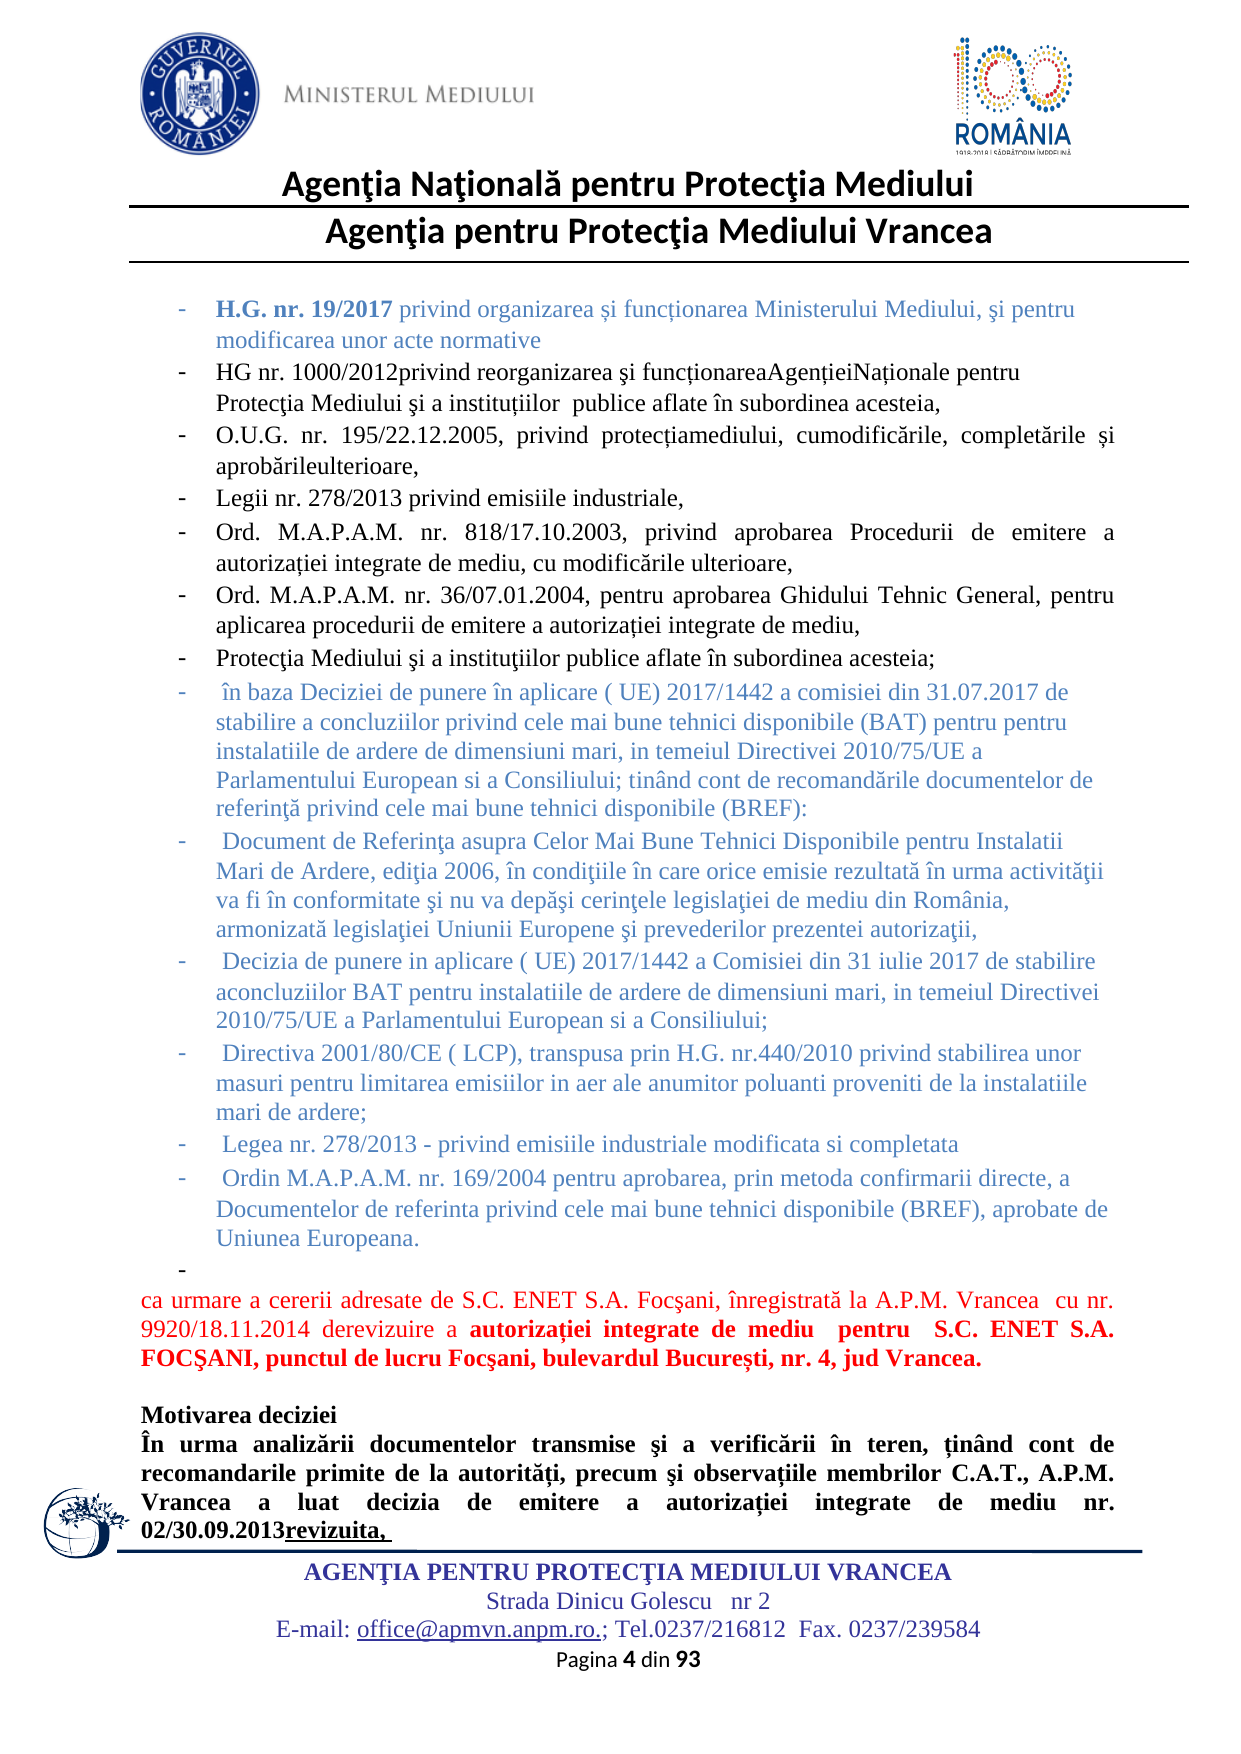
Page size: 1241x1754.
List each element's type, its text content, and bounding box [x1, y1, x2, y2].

picture [950, 35, 1082, 155]
list Directiva 2001/80/CE ( LCP), transpusa prin H.G. nr.440/2010 privind stabilirea unor masuri pentru limitarea emisiilor in aer ale anumitor poluanti proveniti de la instalatiile mari de ardere; [178, 1034, 1116, 1126]
picture [140, 31, 539, 160]
text ca urmare a cererii adresate de S.C. ENET S.A. Focşani, înregistrată .M. Vrancea cu nr. 9920/18.11.2014 derevizuire a autorizației integrate de mediu pentru S.C. ENET S.A. FOCŞANI, punctul de lucru Focşani, bulevardul București, nr. 4, jud Vrancea. [141, 1285, 1116, 1372]
subtitle Motivarea deciziei [141, 1400, 1116, 1429]
list Ordin M.A.P.A.M. nr. 169/2004 pentru aprobarea, prin metoda confirmarii directe, a Documentelor de referinta privind cele mai bune tehnici disponibile (BREF), aprobate de Uniunea Europeana. [178, 1160, 1116, 1251]
list Legea nr. 278/2013 - privind emisiile industriale modificata si completata [178, 1126, 1116, 1160]
list Legii nr. 278/2013 privind emisiile industriale, [178, 479, 1116, 513]
list Decizia de punere in aplicare ( UE) 2017/1442 a Comisiei din 31 iulie 2017 de stabilire aconcluziilor BAT pentru instalatiile de ardere de dimensiuni mari, in temeiul Directivei 2010/75/UE a Parlamentului European si a Consiliului; [178, 943, 1116, 1034]
list Document de Referinţa asupra Celor Mai Bune Tehnici Disponibile pentru Instalatii Mari de Ardere, ediţia 2006, în condiţiile în care orice emisie rezultată în urma activităţii va fi în conformitate şi nu va depăşi cerinţele legislaţiei de mediu din România, armonizată legislaţiei Uniunii Europene şi prevederilor prezentei autorizaţii, [178, 822, 1116, 943]
list O.U.G. nr. 195/22.12.2005, privind protecțiamediului, cumodificările, completările și aprobărileulterioare, [178, 417, 1116, 479]
list în baza Deciziei de punere în aplicare ( UE) 2017/1442 a comisiei din 31.07.2017 de stabilire a concluziilor privind cele mai bune tehnici disponibile (BAT) pentru pentru instalatiile de ardere de dimensiuni mari, in temeiul Directivei 2010/75/UE a Parlamentului European si a Consiliului; tinând cont de recomandările documentelor de referinţă privind cele mai bune tehnici disponibile (BREF): [178, 673, 1116, 822]
list Ord. M.A.P.A.M. nr. 36/07.01.2004, pentru aprobarea Ghidului Tehnic General, pentru aplicarea procedurii de emitere a autorizației integrate de mediu, [178, 576, 1116, 639]
list Ord. M.A.P.A.M. nr. 818/17.10.2003, privind aprobarea Procedurii de emitere a autorizației integrate de mediu, cu modificările ulterioare, [178, 513, 1116, 576]
list H.G. nr. 19/2017 privind organizarea și funcționarea Ministerului Mediului, şi pentru modificarea unor acte normative [178, 291, 1116, 354]
text În urma analizării documentelor transmise şi a verificării în teren, ținând cont de recomandarile primite de la autorități, precum şi observațiile membrilor C.A.T., A.P.M. Vrancea a luat decizia de emitere a autorizației integrate de mediu nr. 02/30.09.2013revizuita, [141, 1429, 1116, 1544]
list HG nr. 1000/2012privind reorganizarea şi funcționareaAgențieiNaționale pentru Protecţia Mediului şi a instituțiilor publice aflate în subordinea acesteia, [178, 354, 1116, 417]
list Protecţia Mediului şi a instituţiilor publice aflate în subordinea acesteia; [178, 639, 1116, 673]
